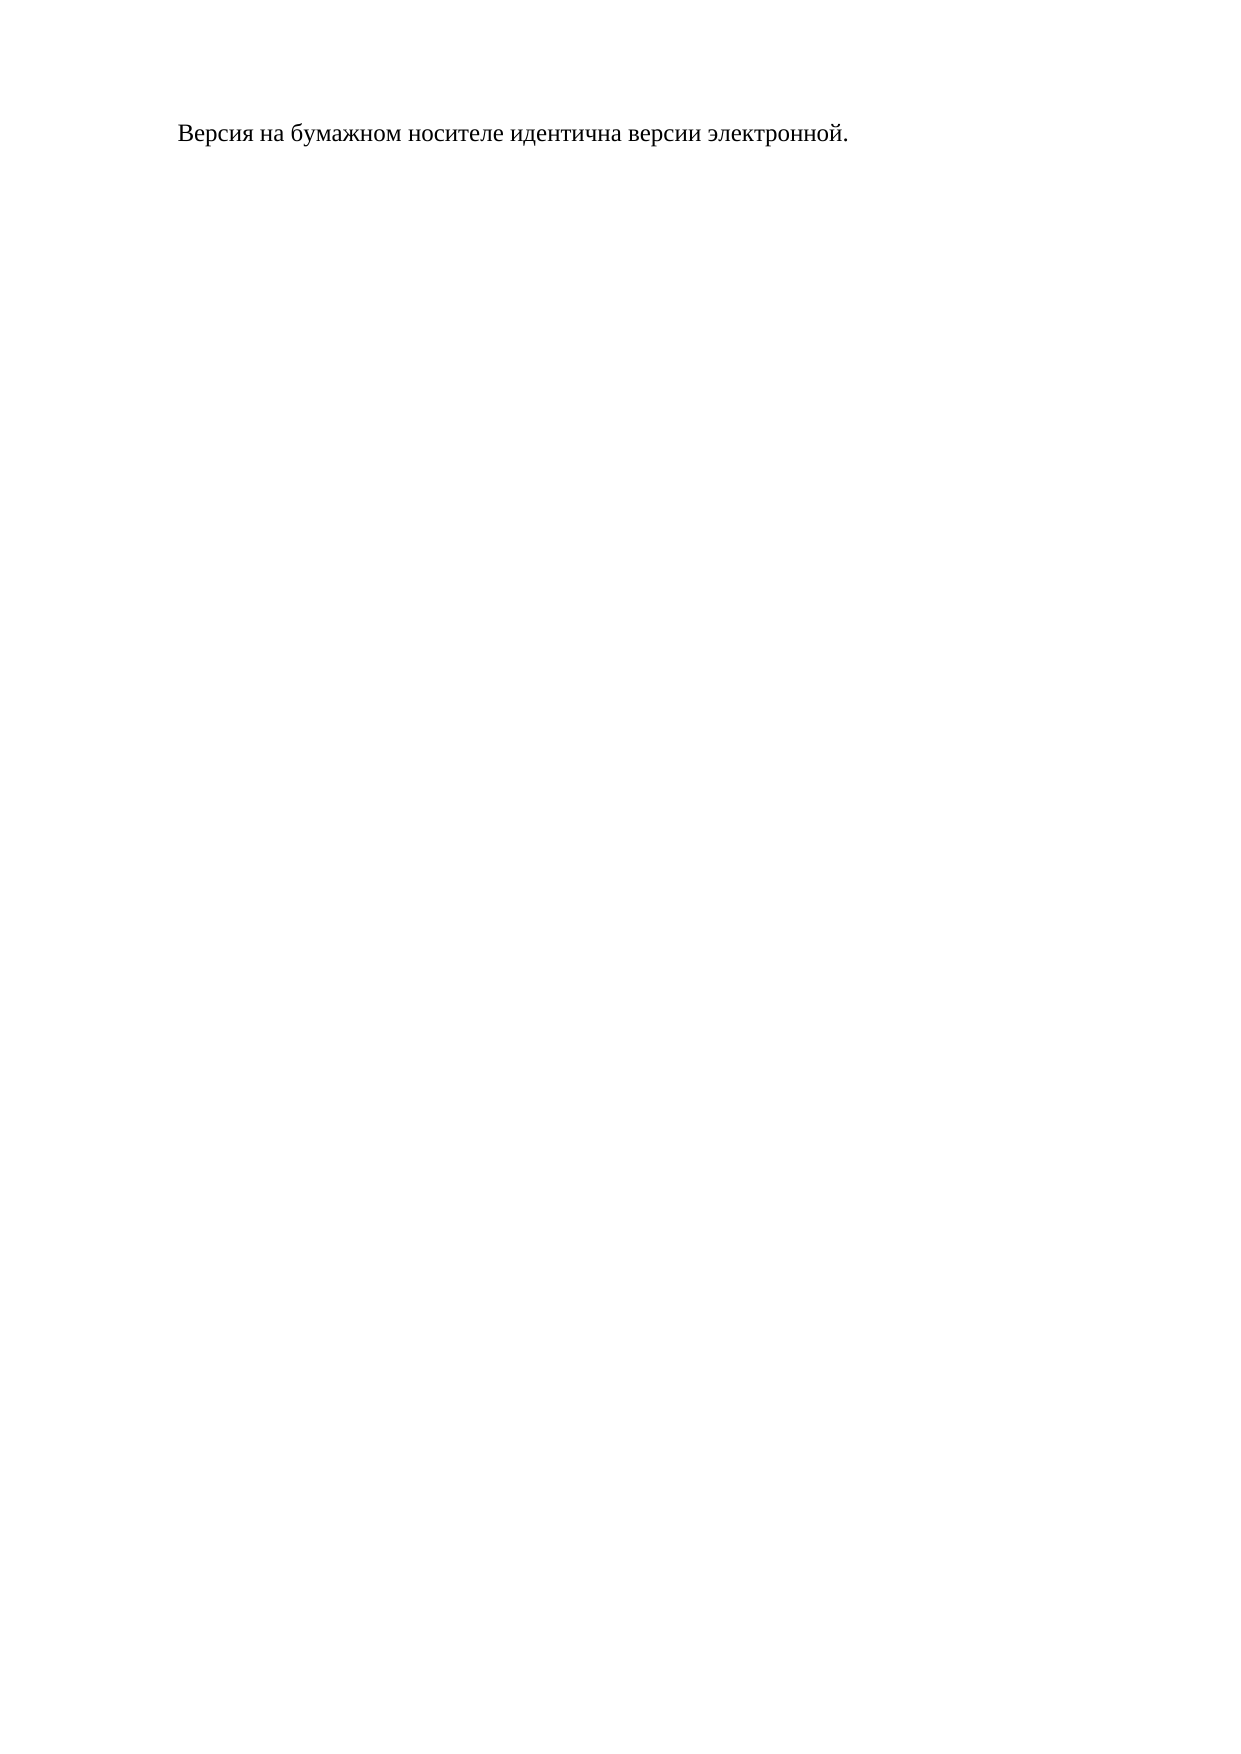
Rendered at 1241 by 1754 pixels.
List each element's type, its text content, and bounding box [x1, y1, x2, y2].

text Версия на бумажном носителе идентична версии электронной. [177, 118, 1152, 147]
